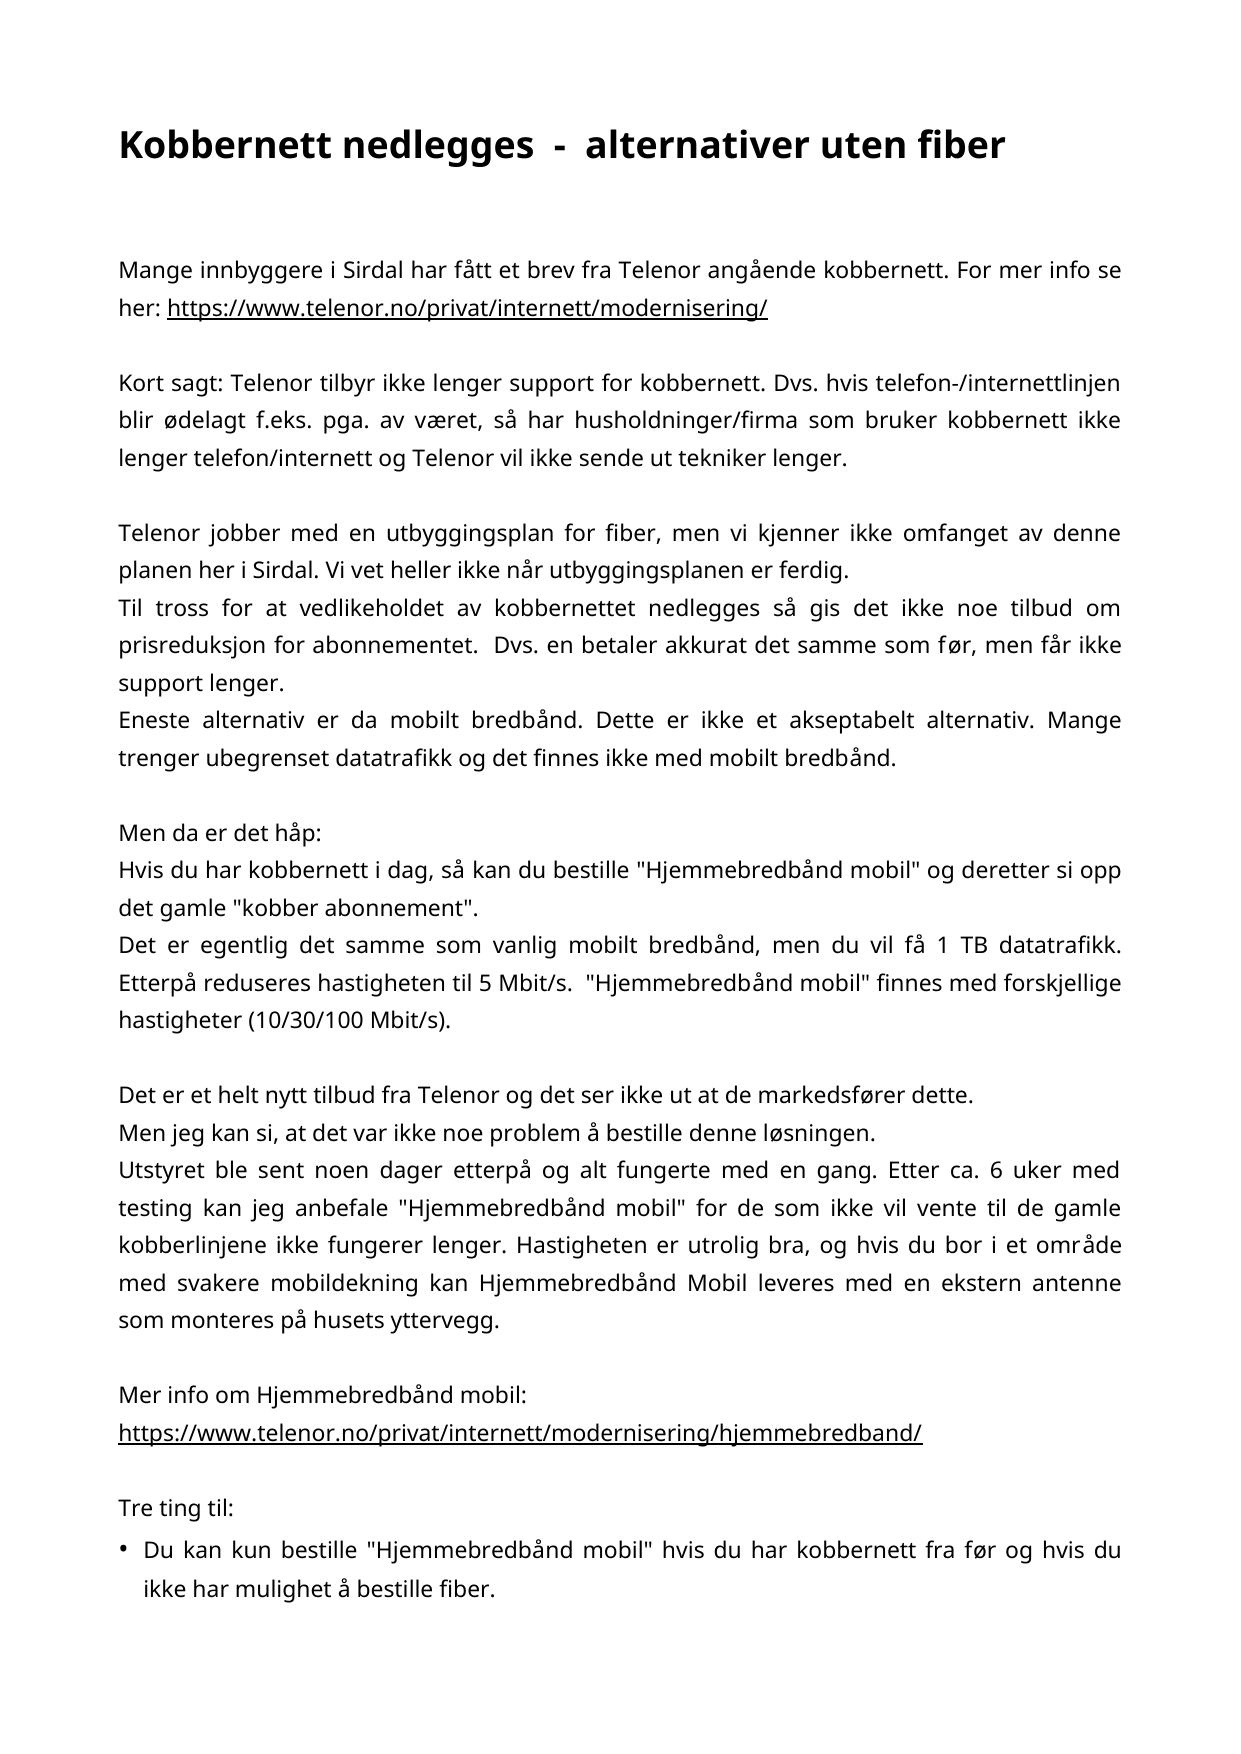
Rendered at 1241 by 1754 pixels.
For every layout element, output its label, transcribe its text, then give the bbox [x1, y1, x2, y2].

text https://www.telenor.no/privat/internett/modernisering/hjemmebredband/ [118, 1417, 1122, 1448]
text Til tross for at vedlikeholdet av kobbernettet nedlegges så gis det ikke noe tilbud om prisreduksjon for abonnementet. Dvs. en betaler akkurat det samme som før, men får ikke support lenger. [118, 592, 1122, 698]
text Men jeg kan si, at det var ikke noe problem å bestille denne løsningen. [118, 1117, 1122, 1148]
text Utstyret ble sent noen dager etterpå og alt fungerte med en gang. Etter ca. 6 uker med testing kan jeg anbefale "Hjemmebredbånd mobil" for de som ikke vil vente til de gamle kobberlinjene ikke fungerer lenger. Hastigheten er utrolig bra, og hvis du bor i et område med svakere mobildekning kan Hjemmebredbånd Mobil leveres med en ekstern antenne som monteres på husets yttervegg. [118, 1154, 1122, 1336]
text Mer info om Hjemmebredbånd mobil: [118, 1379, 1122, 1411]
text Tre ting til: [118, 1492, 1122, 1523]
text Det er et helt nytt tilbud fra Telenor og det ser ikke ut at de markedsfører dette. [118, 1079, 1122, 1111]
text Det er egentlig det samme som vanlig mobilt bredbånd, men du vil få 1 TB datatrafikk. Etterpå reduseres hastigheten til 5 Mbit/s. "Hjemmebredbånd mobil" finnes med forskjellige hastigheter (10/30/100 Mbit/s). [118, 929, 1122, 1036]
text Eneste alternativ er da mobilt bredbånd. Dette er ikke et akseptabelt alternativ. Mange trenger ubegrenset datatrafikk og det finnes ikke med mobilt bredbånd. [118, 704, 1122, 773]
text Mange innbyggere i Sirdal har fått et brev fra Telenor angående kobbernett. For mer info se her: https://www.telenor.no/privat/internett/modernisering/ [118, 254, 1122, 323]
text Hvis du har kobbernett i dag, så kan du bestille "Hjemmebredbånd mobil" og deretter si opp det gamle "kobber abonnement". [118, 854, 1122, 923]
list Du kan kun bestille "Hjemmebredbånd mobil" hvis du har kobbernett fra før og hvis du ikke har mulighet å bestille fiber. [118, 1529, 1122, 1604]
text Telenor jobber med en utbyggingsplan for fiber, men vi kjenner ikke omfanget av denne planen her i Sirdal. Vi vet heller ikke når utbyggingsplanen er ferdig. [118, 517, 1122, 586]
text Kort sagt: Telenor tilbyr ikke lenger support for kobbernett. Dvs. hvis telefon-/internettlinjen blir ødelagt f.eks. pga. av været, så har husholdninger/firma som bruker kobbernett ikke lenger telefon/internett og Telenor vil ikke sende ut tekniker lenger. [118, 367, 1122, 473]
text Men da er det håp: [118, 817, 1122, 848]
text Kobbernett nedlegges - alternativer uten fiber [118, 118, 1122, 169]
